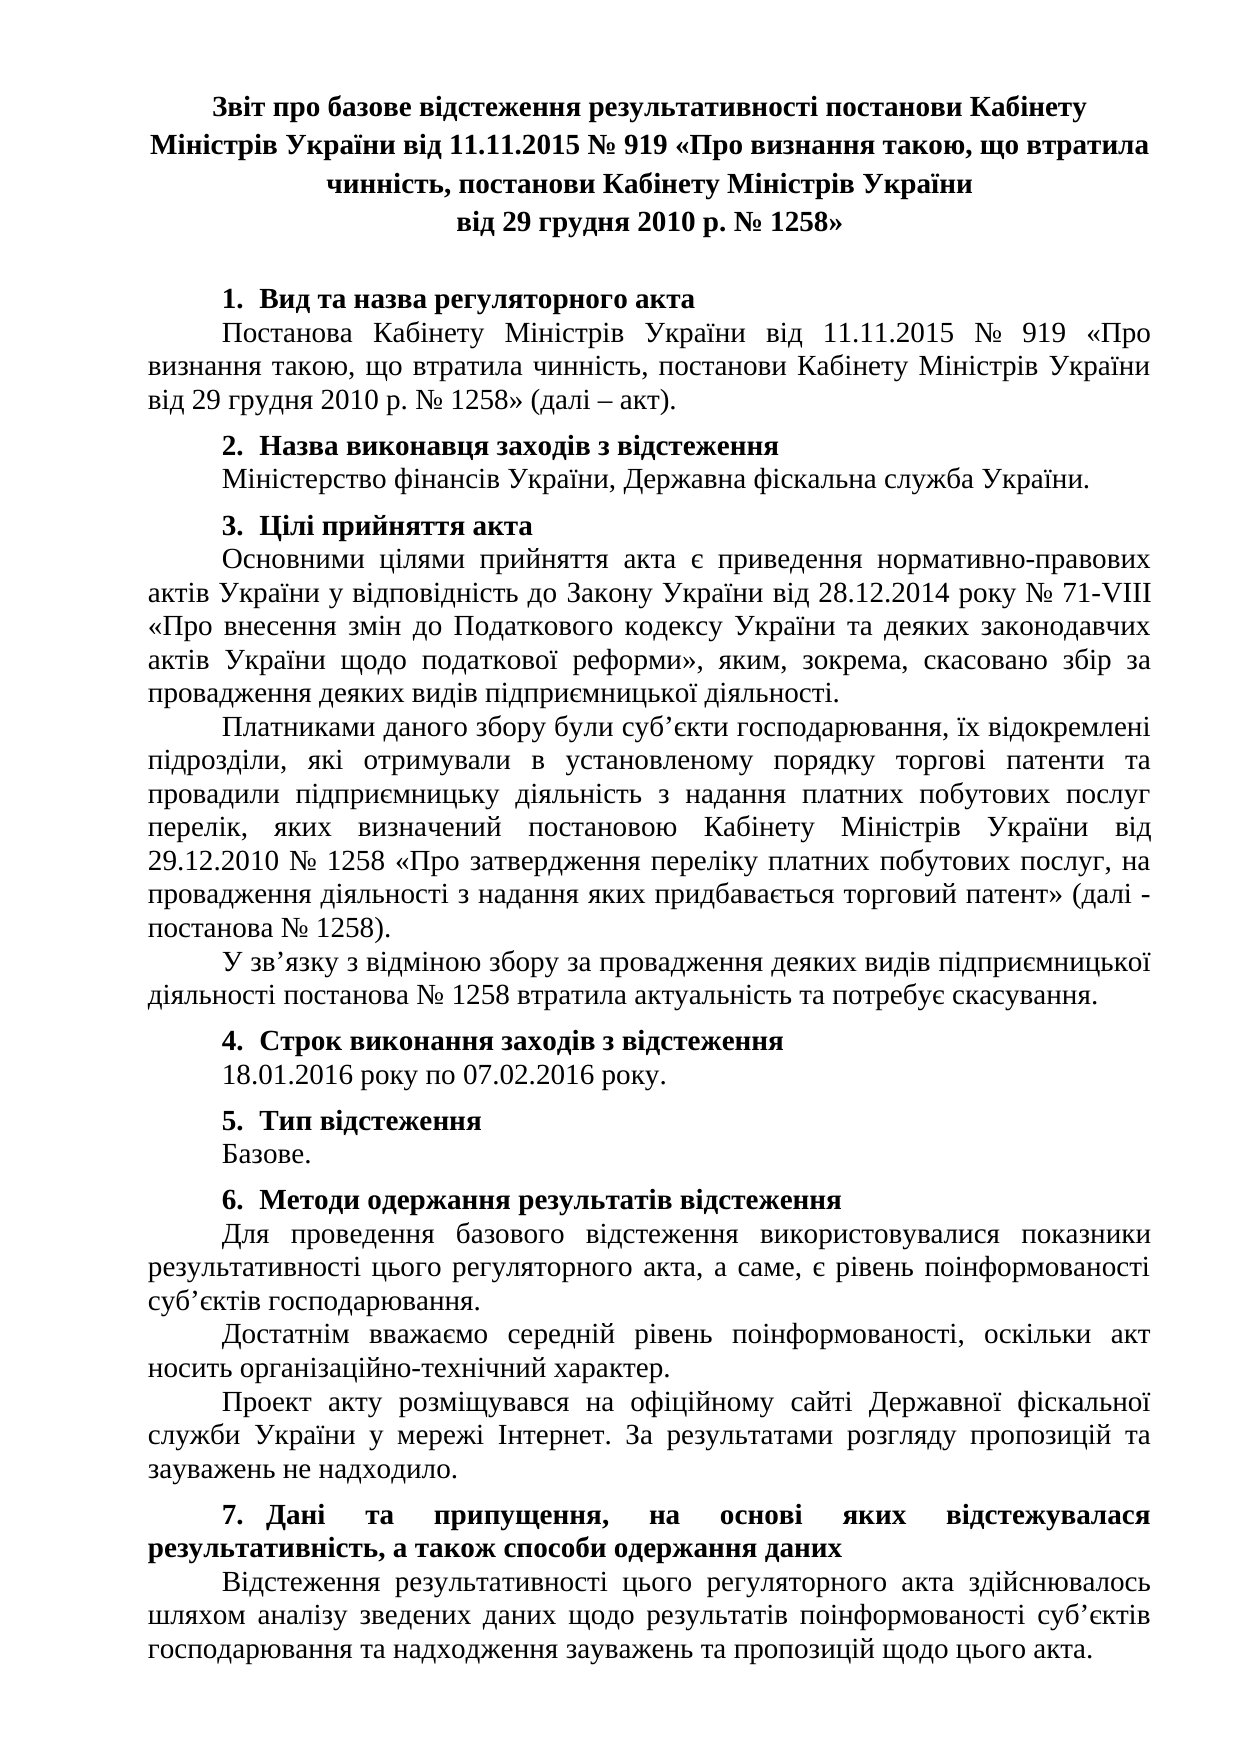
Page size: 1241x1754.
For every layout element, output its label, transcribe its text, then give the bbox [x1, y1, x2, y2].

list Достатнім вважаємо середній рівень поінформованості, оскільки акт носить організаційно-технічний характер. [148, 1317, 1152, 1384]
list Основними цілями прийняття акта є приведення нормативно-правових актів України у відповідність до Закону України від 28.12.2014 року № 71-VIIІ «Про внесення змін до Податкового кодексу України та деяких законодавчих актів України щодо податкової реформи», яким, зокрема, скасовано збір за провадження деяких видів підприємницької діяльності. [148, 541, 1152, 709]
text У зв’язку з відміною збору за провадження деяких видів підприємницької діяльності постанова № 1258 втратила актуальність та потребує скасування. [148, 944, 1152, 1011]
list Міністерство фінансів України, Державна фіскальна служба України. [222, 462, 1152, 495]
list 18.01.2016 року по 07.02.2016 року. [222, 1057, 1152, 1090]
list Проект акту розміщувався на офіційному сайті Державної фіскальної служби України у мережі Інтернет. За результатами розгляду пропозицій та зауважень не надходило. [148, 1384, 1152, 1484]
list Постанова Кабінету Міністрів України від 11.11.2015 № 919 «Про визнання такою, що втратила чинність, постанови Кабінету Міністрів України від 29 грудня 2010 р. № 1258» (далі – акт). [148, 315, 1152, 416]
list Методи одержання результатів відстеження [222, 1182, 1152, 1216]
list Дані та припущення, на основі яких відстежувалася результативність, а також способи одержання даних [148, 1497, 1152, 1564]
list Цілі прийняття акта [222, 508, 1152, 541]
list Назва виконавця заходів з відстеження [222, 428, 1152, 462]
text Платниками даного збору були суб’єкти господарювання, їх відокремлені підрозділи, які отримували в установленому порядку торгові патенти та провадили підприємницьку діяльність з надання платних побутових послуг перелік, яких визначений постановою Кабінету Міністрів України від 29.12.2010 № 1258 «Про затвердження переліку платних побутових послуг, на провадження діяльності з надання яких придбавається торговий патент» (далі - постанова № 1258). [148, 709, 1152, 944]
list Строк виконання заходів з відстеження [222, 1023, 1152, 1057]
list Вид та назва регуляторного акта [222, 281, 1152, 315]
list Базове. [222, 1136, 1152, 1170]
list Тип відстеження [222, 1103, 1152, 1136]
list Відстеження результативності цього регуляторного акта здійснювалось шляхом аналізу зведених даних щодо результатів поінформованості суб’єктів господарювання та надходження зауважень та пропозицій щодо цього акта. [148, 1564, 1152, 1664]
list Для проведення базового відстеження використовувалися показники результативності цього регуляторного акта, а саме, є рівень поінформованості суб’єктів господарювання. [148, 1216, 1152, 1317]
text Звіт про базове відстеження результативності постанови Кабінету Міністрів України від 11.11.2015 № 919 «Про визнання такою, що втратила чинність, постанови Кабінету Міністрів України від 29 грудня 2010 р. № 1258» [148, 89, 1152, 238]
